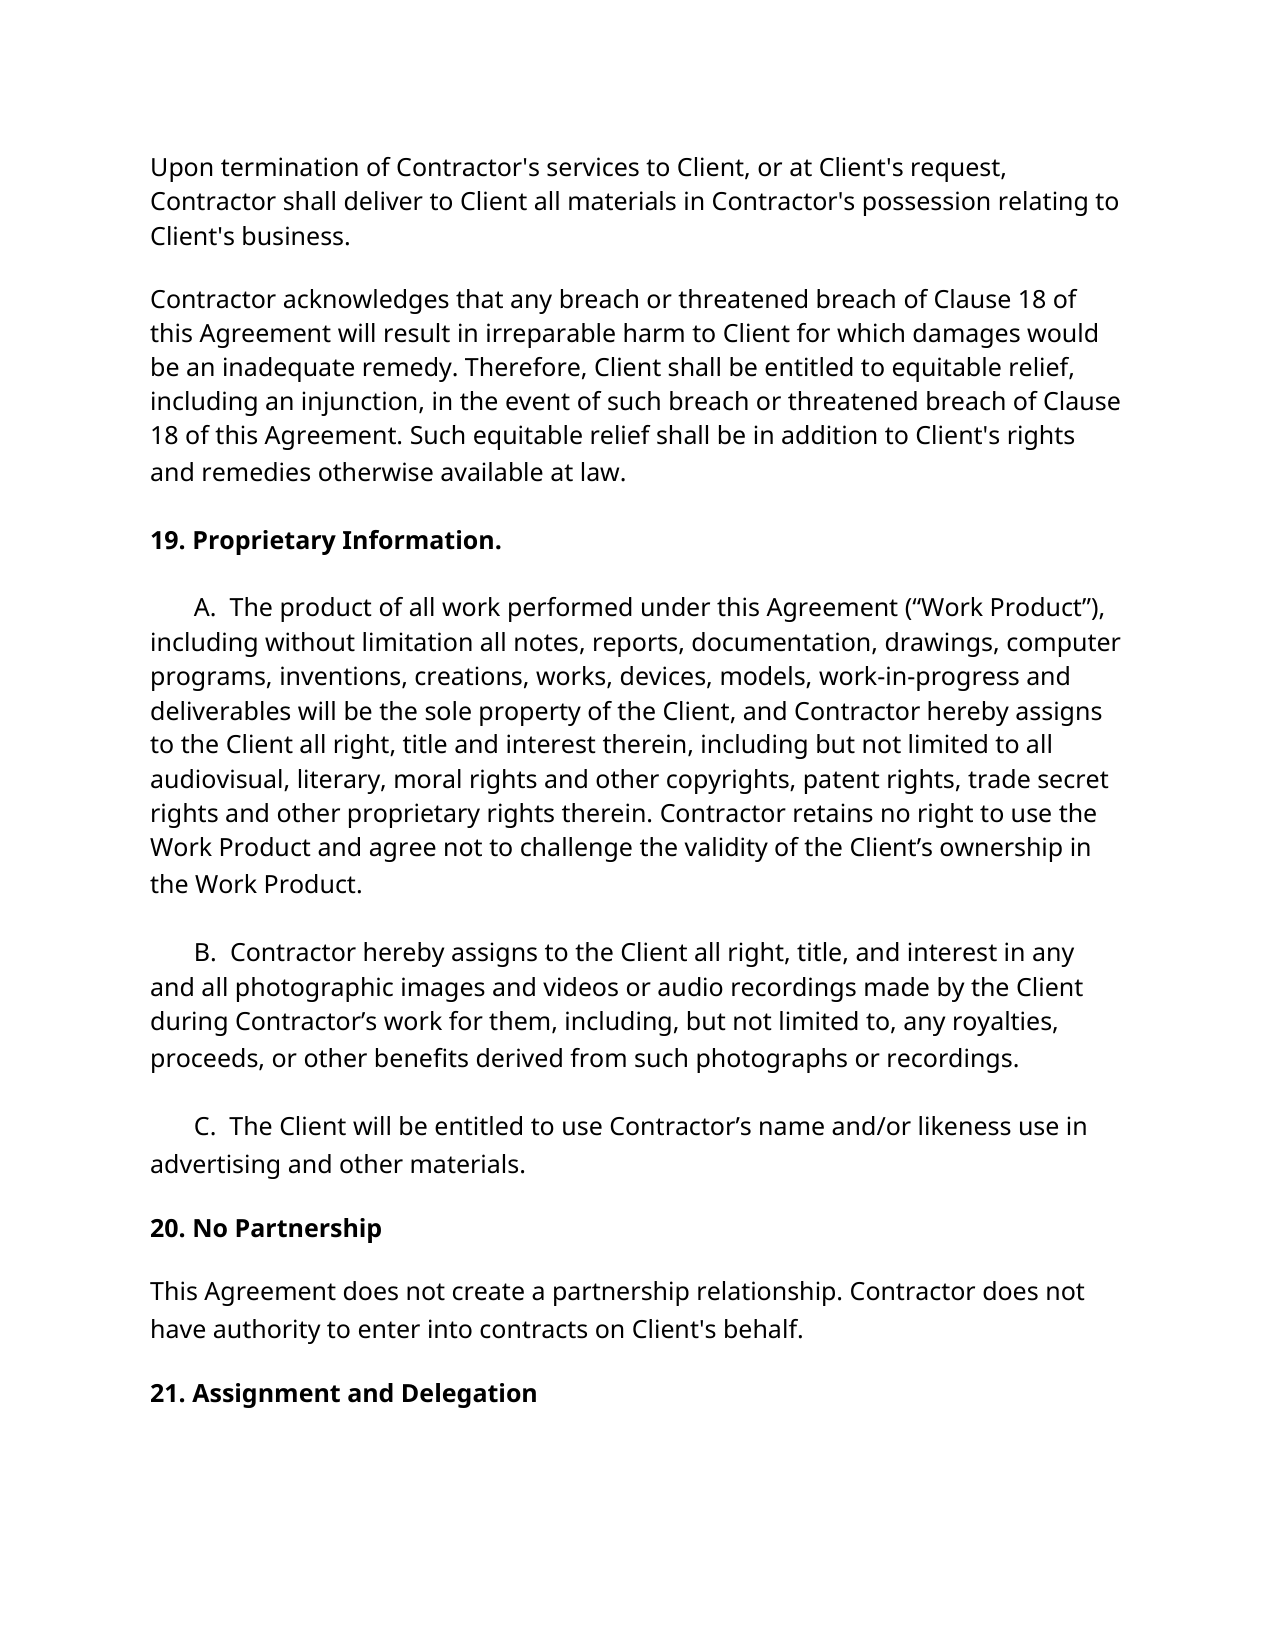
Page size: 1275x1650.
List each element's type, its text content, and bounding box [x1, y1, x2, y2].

text 21. Assignment and Delegation [150, 1376, 1125, 1409]
text This Agreement does not create a partnership relationship. Contractor does not have authority to enter into contracts on Client's behalf. [150, 1274, 1125, 1346]
text C. The Client will be entitled to use Contractor’s name and/or likeness use in advertising and other materials. [150, 1105, 1125, 1182]
text B. Contractor hereby assigns to the Client all right, title, and interest in any and all photographic images and videos or audio recordings made by the Client during Contractor’s work for them, including, but not limited to, any royalties, proceeds, or other benefits derived from such photographs or recordings. [150, 931, 1125, 1076]
text Contractor acknowledges that any breach or threatened breach of Clause 18 of this Agreement will result in irreparable harm to Client for which damages would be an inadequate remedy. Therefore, Client shall be entitled to equitable relief, including an injunction, in the event of such breach or threatened breach of Clause 18 of this Agreement. Such equitable relief shall be in addition to Client's rights and remedies otherwise available at law. [150, 281, 1125, 490]
text 20. No Partnership [150, 1211, 1125, 1245]
text A. The product of all work performed under this Agreement (“Work Product”), including without limitation all notes, reports, documentation, drawings, computer programs, inventions, creations, works, devices, models, work-in-progress and deliverables will be the sole property of the Client, and Contractor hereby assigns to the Client all right, title and interest therein, including but not limited to all audiovisual, literary, moral rights and other copyrights, patent rights, trade secret rights and other proprietary rights therein. Contractor retains no right to use the Work Product and agree not to challenge the validity of the Client’s ownership in the Work Product. [150, 587, 1125, 902]
text 19. Proprietary Information. [150, 519, 1125, 557]
text Upon termination of Contractor's services to Client, or at Client's request, Contractor shall deliver to Client all materials in Contractor's possession relating to Client's business. [150, 150, 1125, 252]
